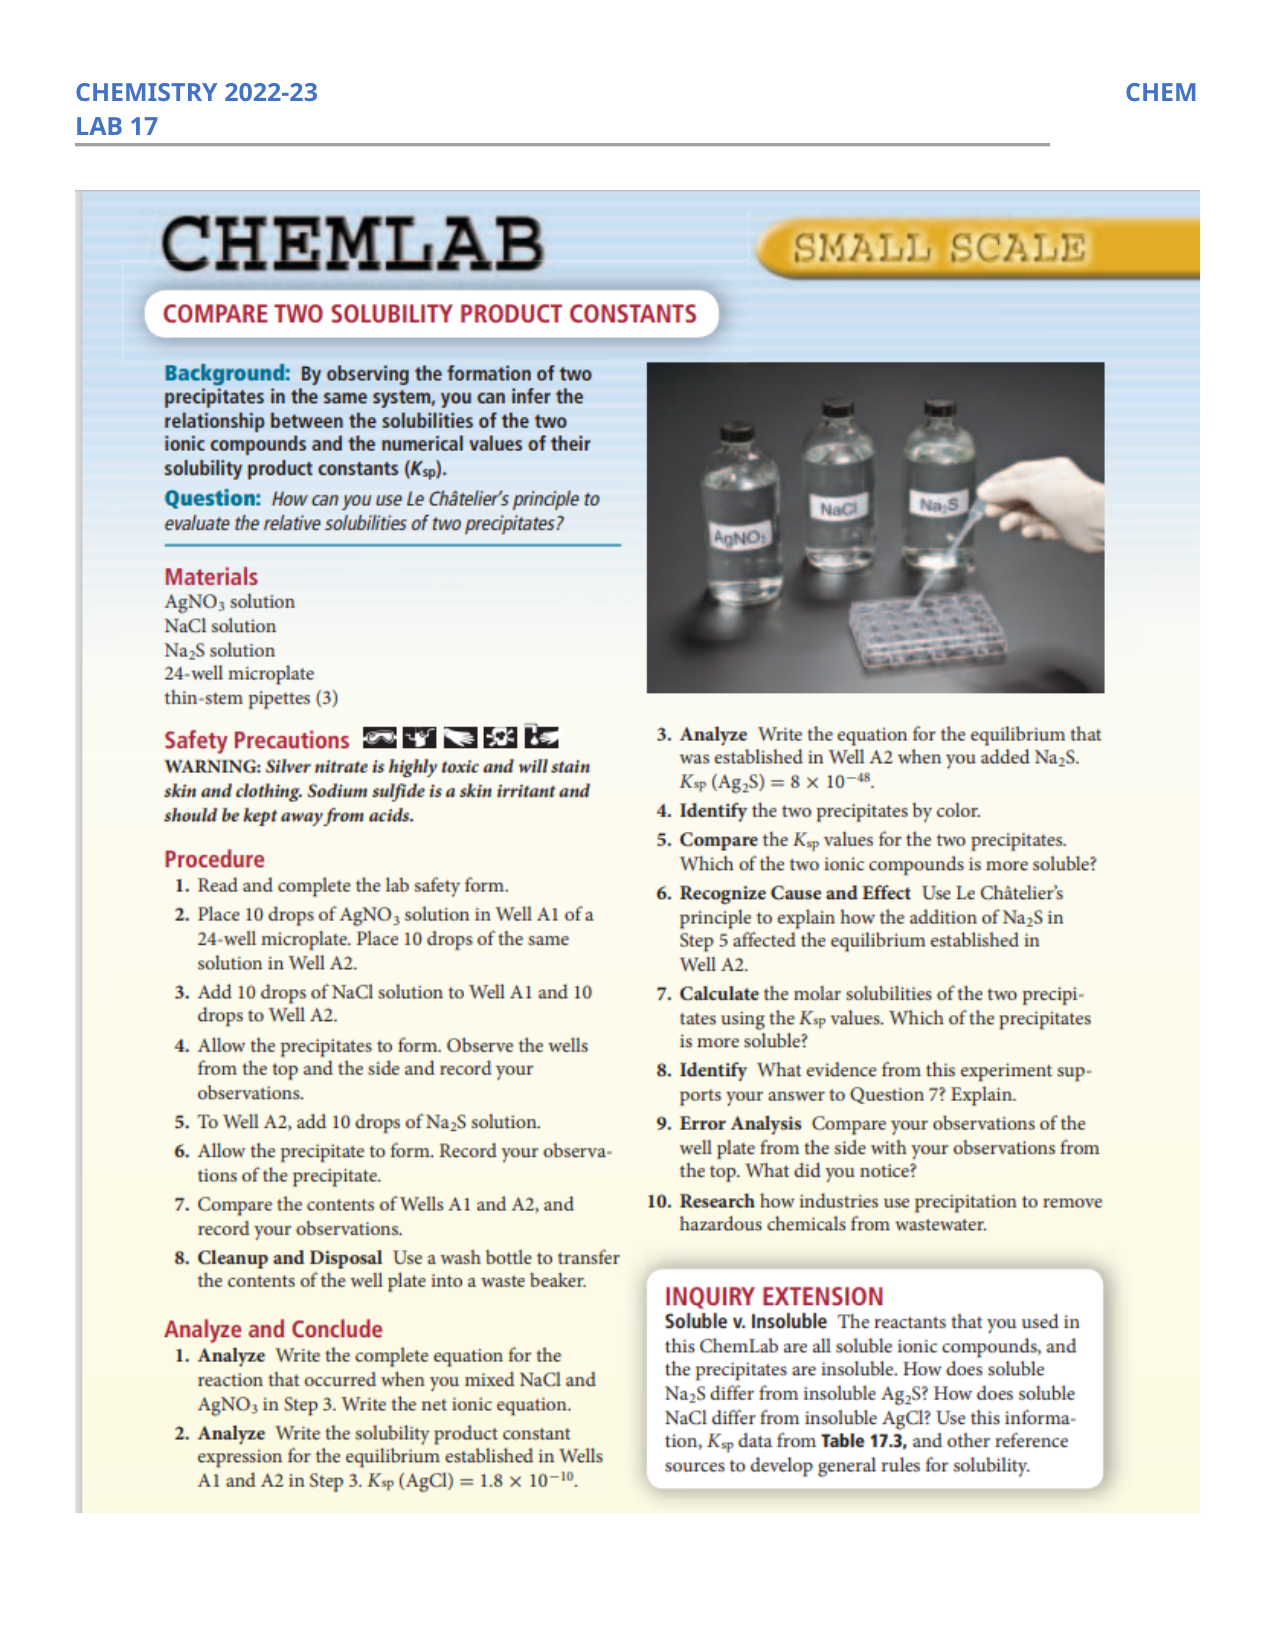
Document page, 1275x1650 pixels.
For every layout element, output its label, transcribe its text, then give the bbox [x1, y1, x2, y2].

text CHEMISTRY 2022-23 CHEM LAB 17 [75, 75, 1200, 143]
picture [75, 190, 1200, 1513]
